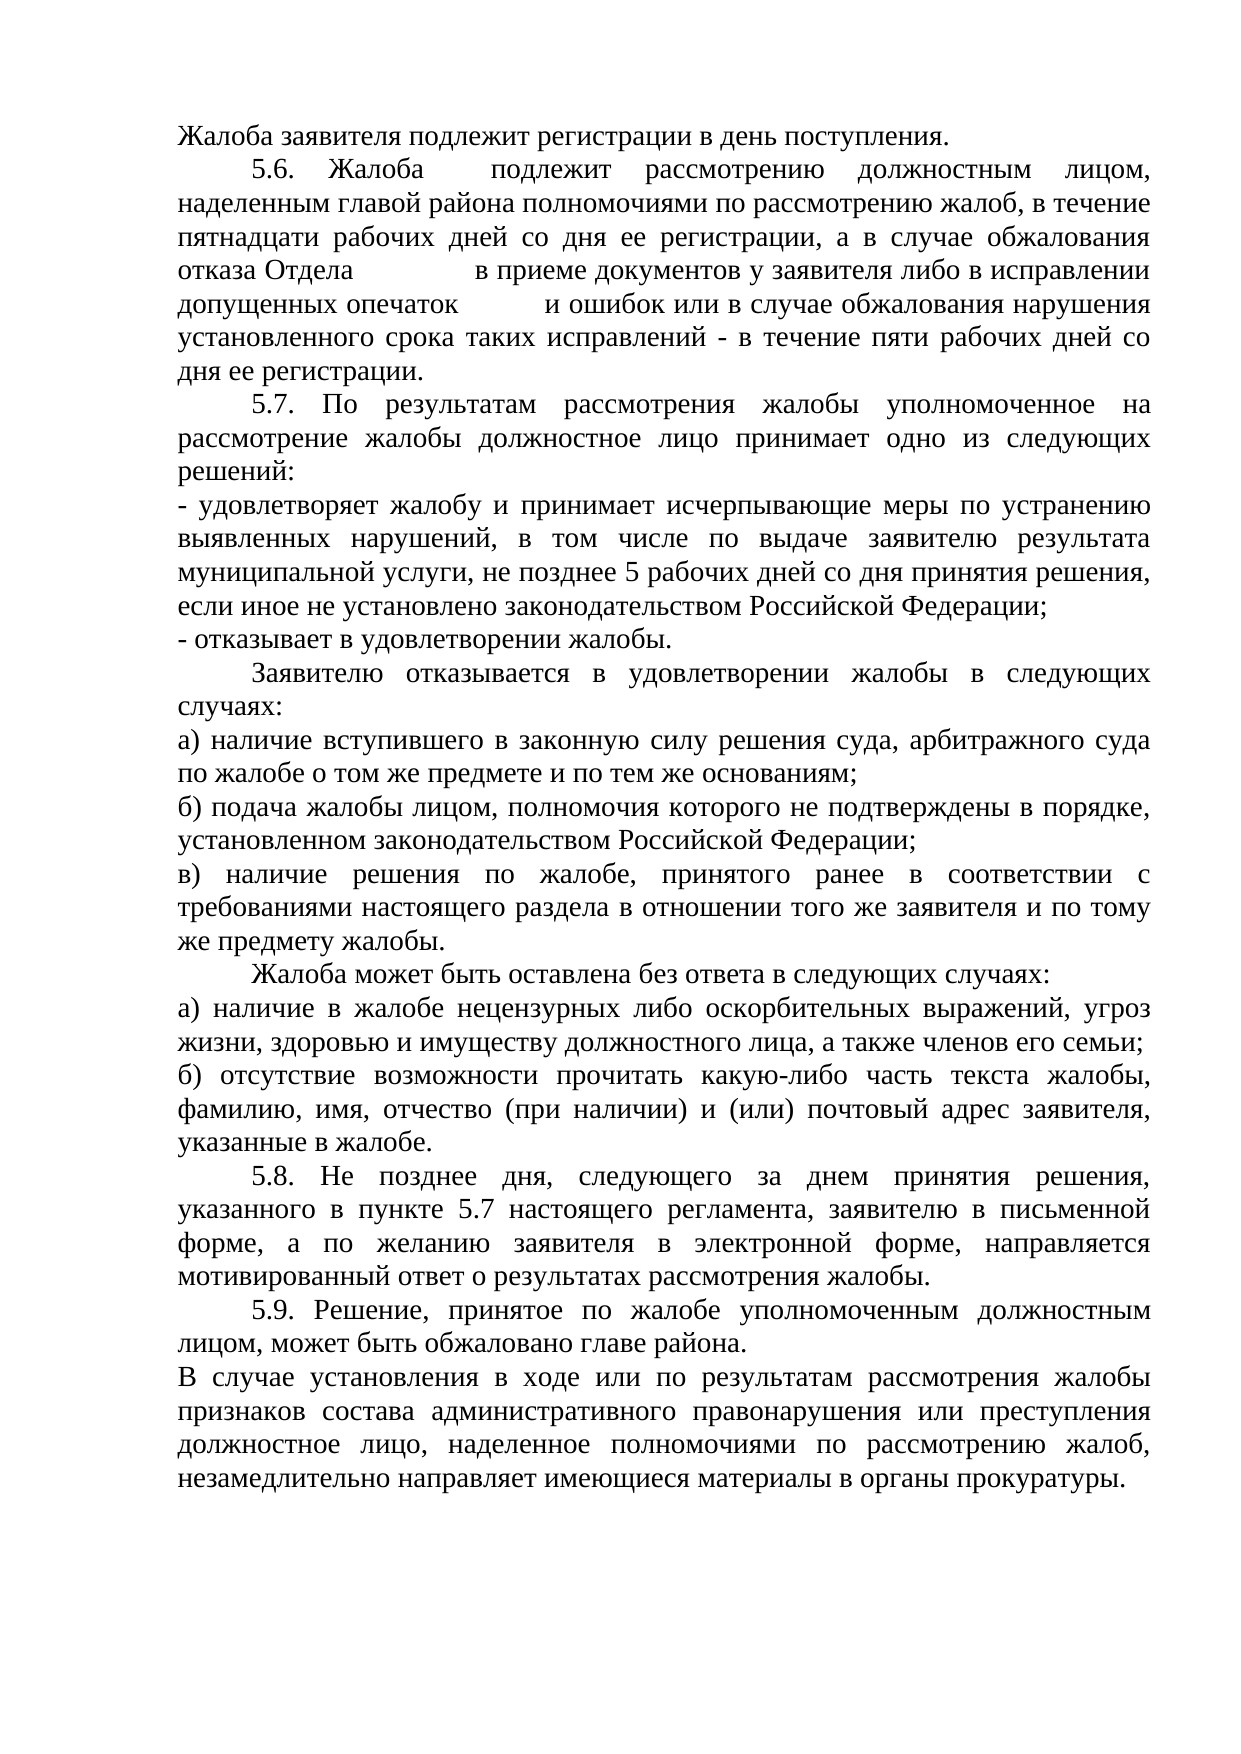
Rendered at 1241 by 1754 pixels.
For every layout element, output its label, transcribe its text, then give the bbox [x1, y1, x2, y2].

text а) наличие в жалобе нецензурных либо оскорбительных выражений, угроз жизни, здоровью и имуществу должностного лица, а также членов его семьи; [177, 990, 1152, 1057]
text в) наличие решения по жалобе, принятого ранее в соответствии с требованиями настоящего раздела в отношении того же заявителя и по тому же предмету жалобы. [177, 856, 1152, 957]
text Заявителю отказывается в удовлетворении жалобы в следующих случаях: [177, 655, 1152, 722]
text 5.8. Не позднее дня, следующего за днем принятия решения, указанного в пункте 5.7 настоящего регламента, заявителю в письменной форме, а по желанию заявителя в электронной форме, направляется мотивированный ответ о результатах рассмотрения жалобы. [177, 1158, 1152, 1292]
text б) отсутствие возможности прочитать какую-либо часть текста жалобы, фамилию, имя, отчество (при наличии) и (или) почтовый адрес заявителя, указанные в жалобе. [177, 1057, 1152, 1158]
text В случае установления в ходе или по результатам рассмотрения жалобы признаков состава административного правонарушения или преступления должностное лицо, наделенное полномочиями по рассмотрению жалоб, незамедлительно направляет имеющиеся материалы в органы прокуратуры. [177, 1359, 1152, 1493]
text - отказывает в удовлетворении жалобы. [177, 621, 1152, 655]
text а) наличие вступившего в законную силу решения суда, арбитражного суда по жалобе о том же предмете и по тем же основаниям; [177, 722, 1152, 789]
text б) подача жалобы лицом, полномочия которого не подтверждены в порядке, установленном законодательством Российской Федерации; [177, 789, 1152, 856]
text 5.9. Решение, принятое по жалобе уполномоченным должностным лицом, может быть обжаловано главе района. [177, 1292, 1152, 1359]
text 5.7. По результатам рассмотрения жалобы уполномоченное на рассмотрение жалобы должностное лицо принимает одно из следующих решений: [177, 386, 1152, 487]
text - удовлетворяет жалобу и принимает исчерпывающие меры по устранению выявленных нарушений, в том числе по выдаче заявителю результата муниципальной услуги, не позднее 5 рабочих дней со дня принятия решения, если иное не установлено законодательством Российской Федерации; [177, 487, 1152, 621]
text 5.6. Жалоба подлежит рассмотрению должностным лицом, наделенным главой района полномочиями по рассмотрению жалоб, в течение пятнадцати рабочих дней со дня ее регистрации, а в случае обжалования отказа Отдела в приеме документов у заявителя либо в исправлении допущенных опечаток и ошибок или в случае обжалования нарушения установленного срока таких исправлений - в течение пяти рабочих дней со дня ее регистрации. [177, 152, 1152, 386]
text Жалоба заявителя подлежит регистрации в день поступления. [177, 118, 1152, 152]
text Жалоба может быть оставлена без ответа в следующих случаях: [177, 957, 1152, 990]
